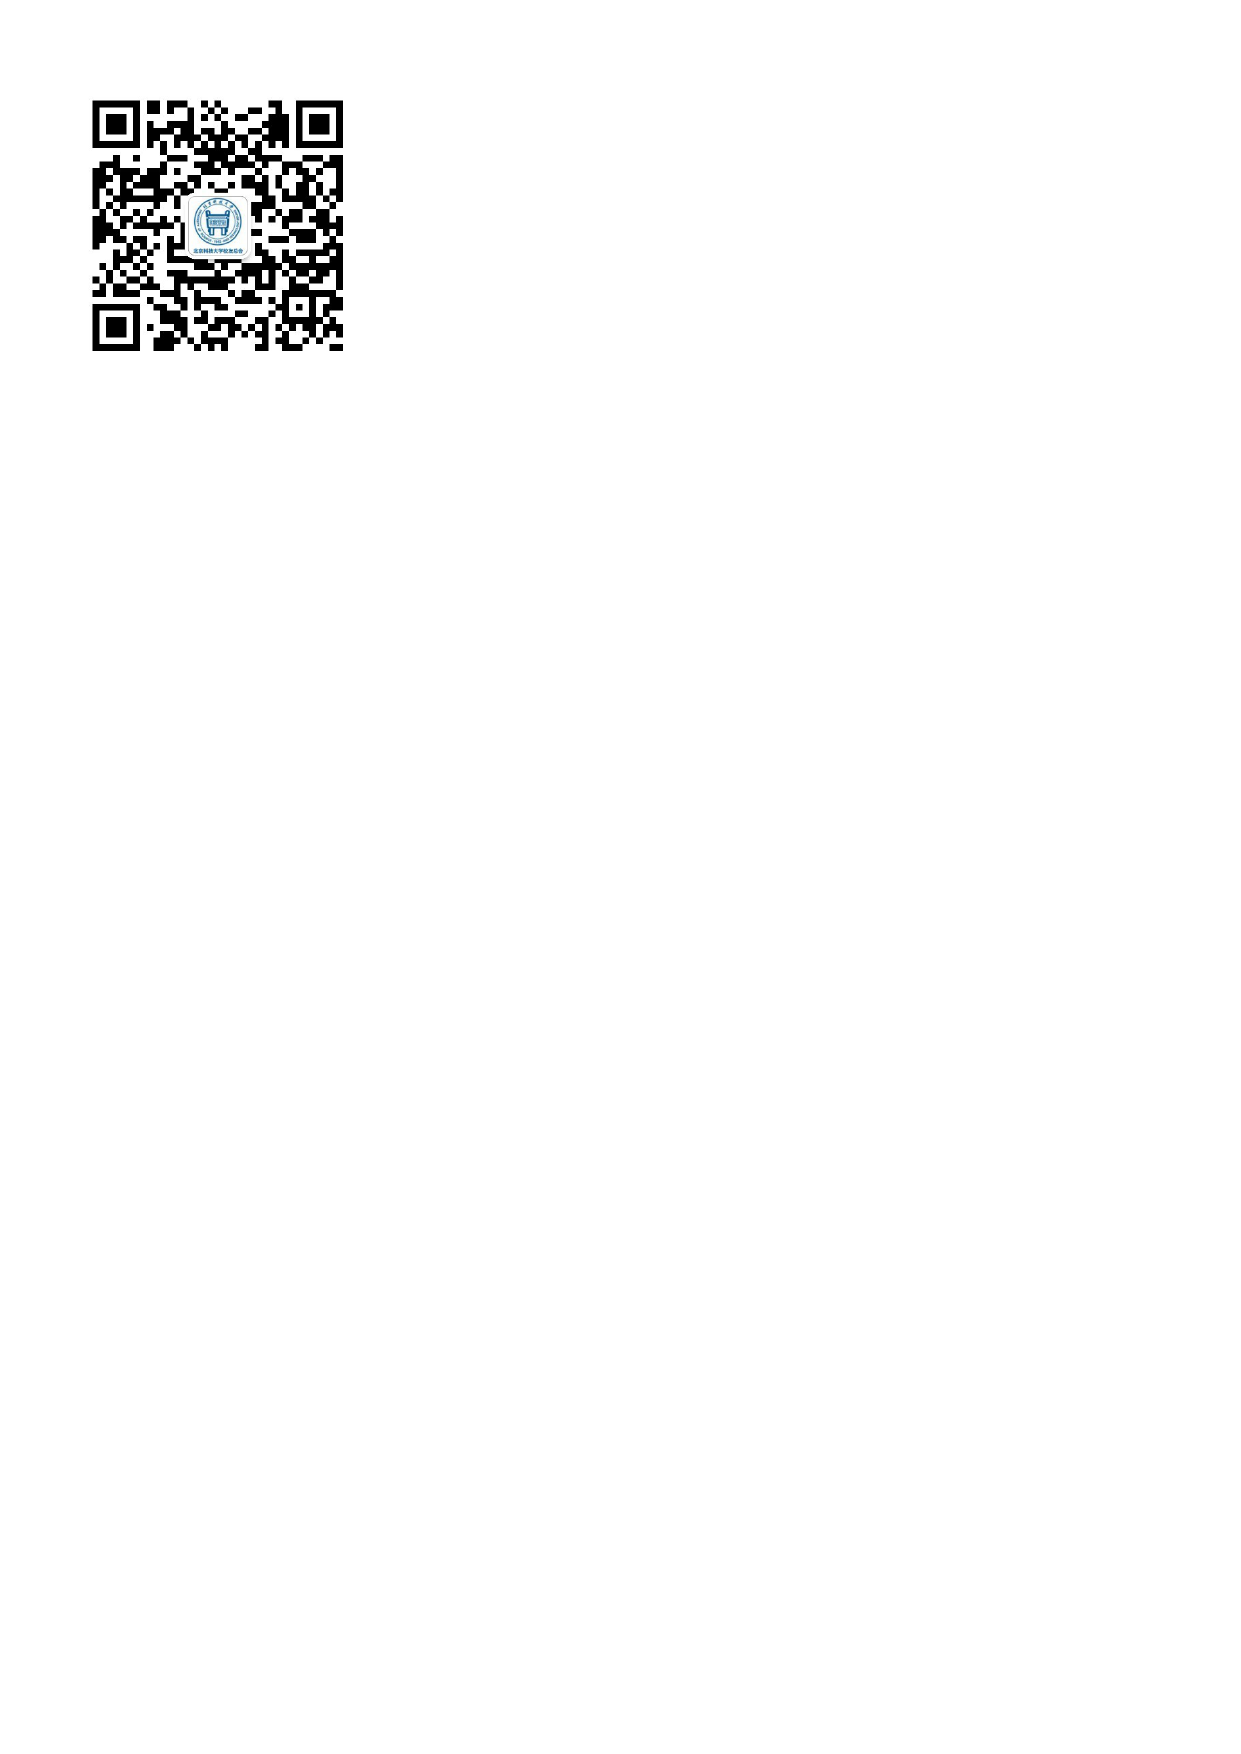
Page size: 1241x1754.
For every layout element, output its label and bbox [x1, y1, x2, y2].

table_cell [61, 81, 1154, 373]
picture [72, 80, 363, 371]
